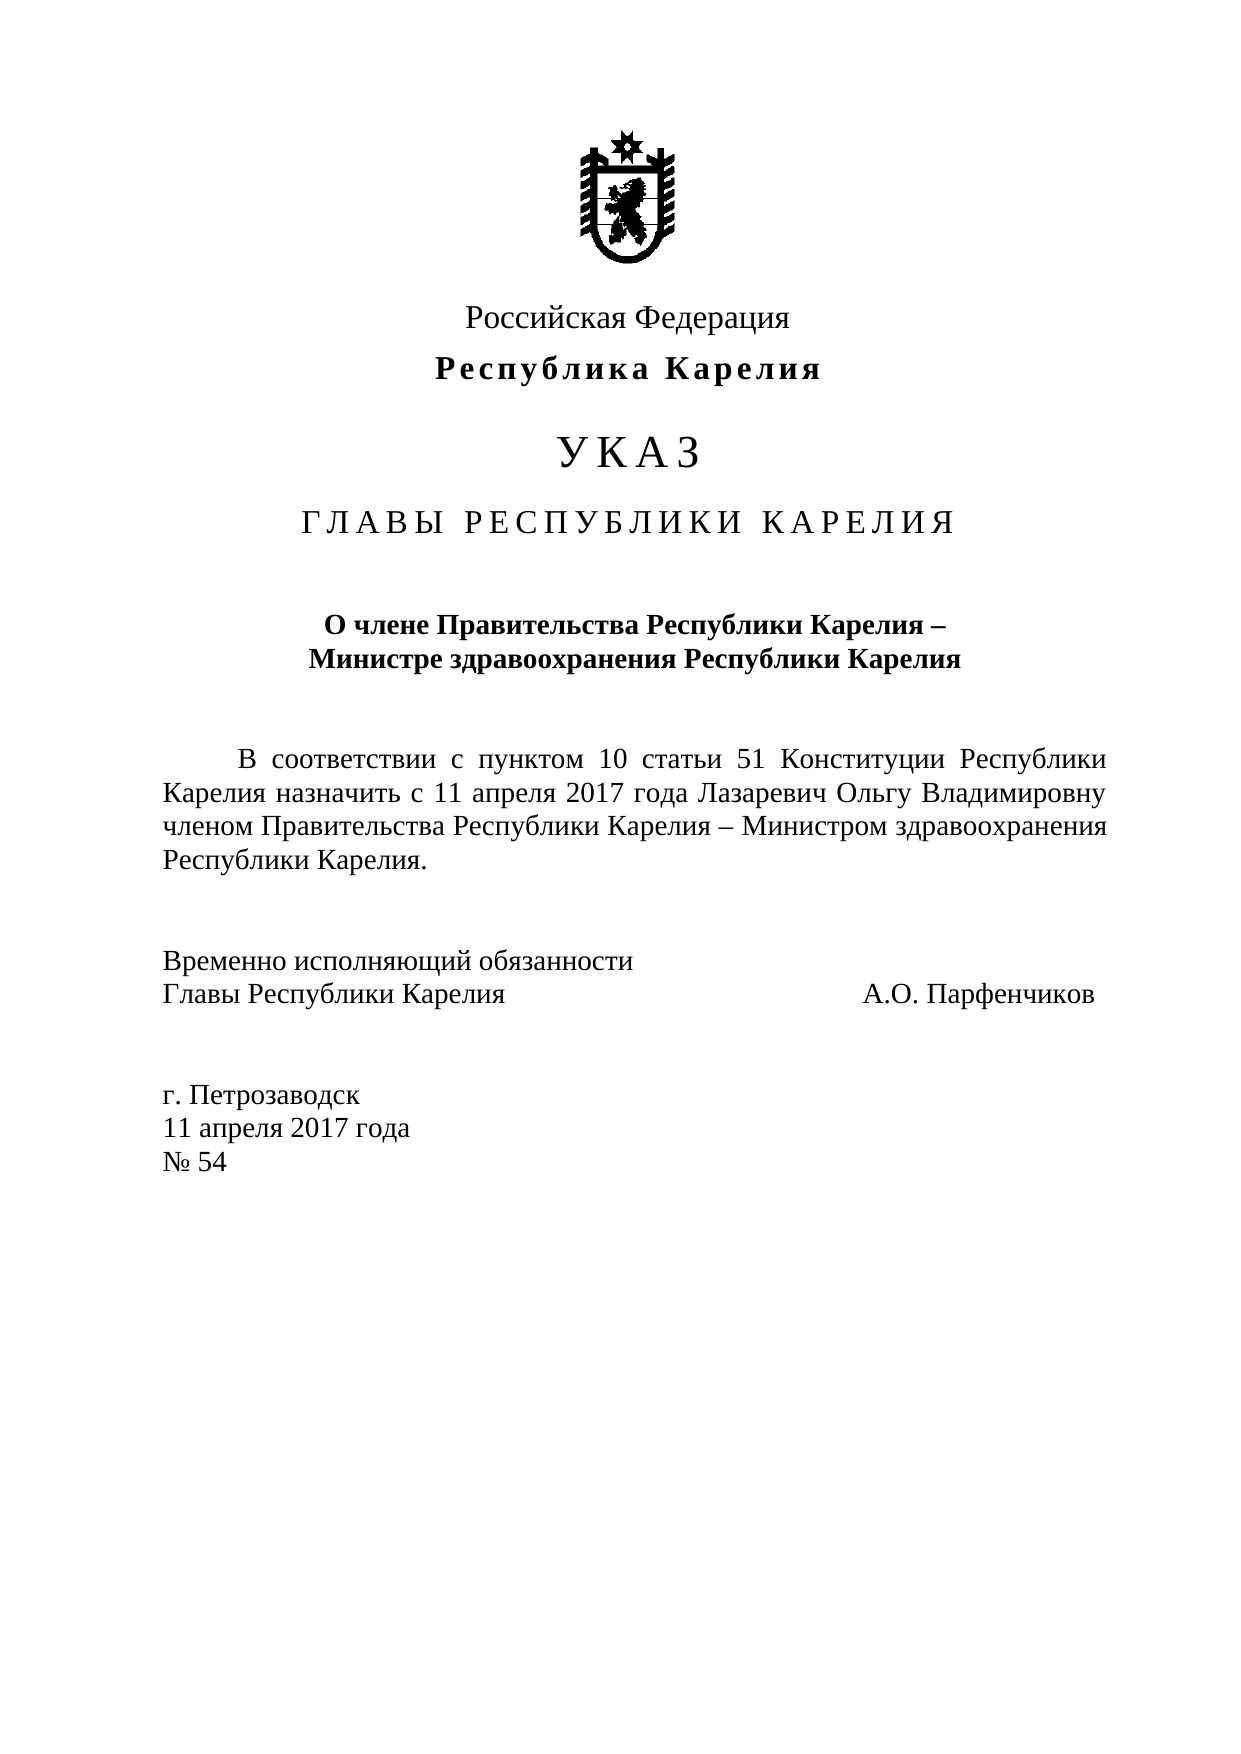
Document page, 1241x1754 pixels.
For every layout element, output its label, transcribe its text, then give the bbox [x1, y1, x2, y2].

text № 54 [162, 1144, 1107, 1177]
subtitle Российская Федерация [148, 297, 1107, 336]
text Министре здравоохранения Республики Карелия [162, 641, 1107, 674]
subtitle ГЛАВЫ РЕСПУБЛИКИ КАРЕЛИЯ [148, 502, 1107, 540]
subtitle Республика Карелия [148, 348, 1107, 387]
text г. Петрозаводск [162, 1077, 1107, 1110]
text Временно исполняющий обязанности [162, 943, 1107, 976]
text 11 апреля 2017 года [162, 1110, 1107, 1144]
subtitle О члене Правительства Республики Карелия – [162, 607, 1107, 641]
subtitle В соответствии с пунктом 10 статьи 51 Конституции Республики Карелия назначить с 11 апреля 2017 года Лазаревич Ольгу Владимировну членом Правительства Республики Карелия – Министром здравоохранения Республики Карелия. [162, 741, 1107, 876]
picture [563, 118, 692, 285]
subtitle УКАЗ [148, 424, 1107, 477]
text Главы Республики Карелия А.О. Парфенчиков [162, 976, 1107, 1010]
